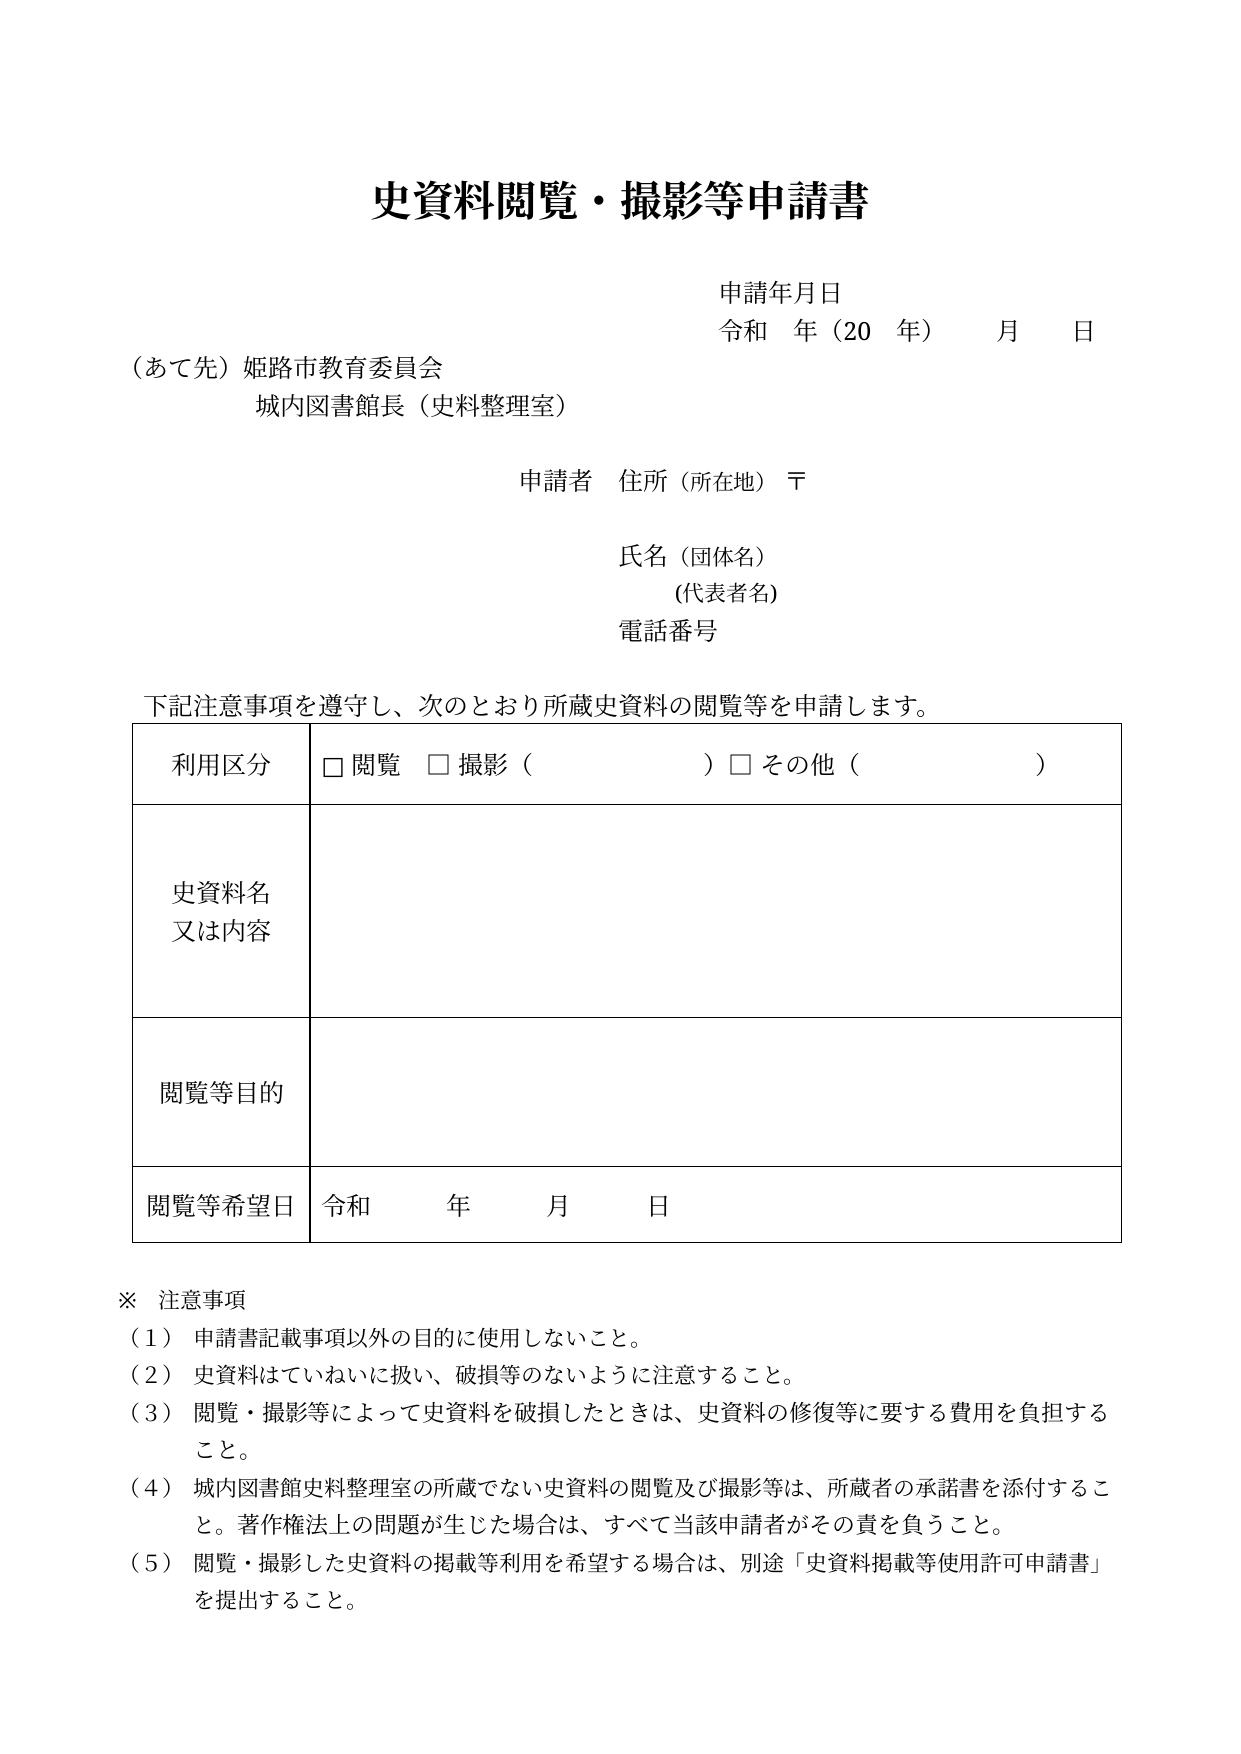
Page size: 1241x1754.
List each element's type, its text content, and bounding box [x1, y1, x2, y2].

text 申請年月日 [118, 273, 1124, 311]
list 閲覧・撮影等によって史資料を破損したときは、史資料の修復等に要する費用を負担すること。 [118, 1393, 1122, 1468]
list 史資料はていねいに扱い、破損等のないように注意すること。 [118, 1355, 1122, 1393]
list 閲覧・撮影した史資料の掲載等利用を希望する場合は、別途「史資料掲載等使用許可申請書」を提出すること。 [118, 1543, 1122, 1618]
table_cell [311, 805, 1121, 1017]
text 城内図書館長（史料整理室） [118, 386, 1192, 423]
text (代表者名) [118, 573, 1192, 611]
text 下記注意事項を遵守し、次のとおり所蔵史資料の閲覧等を申請します。 [118, 686, 1122, 723]
text 令和 年（20 年） 月 日 [118, 311, 1124, 348]
table_header □ 閲覧 □ 撮影（ ）□ その他（ ） [311, 724, 1121, 804]
table_cell [311, 1018, 1121, 1166]
list 城内図書館史料整理室の所蔵でない史資料の閲覧及び撮影等は、所蔵者の承諾書を添付すること。著作権法上の問題が生じた場合は、すべて当該申請者がその責を負うこと。 [118, 1468, 1122, 1543]
text ※ 注意事項 [118, 1280, 1122, 1318]
table_cell 令和 年 月 日 [311, 1167, 1121, 1242]
table_cell 閲覧等目的 [133, 1018, 309, 1166]
text 申請者 住所（所在地） 〒 [118, 461, 1192, 498]
text 氏名（団体名） [118, 536, 1192, 573]
text 史資料閲覧・撮影等申請書 [118, 161, 1122, 236]
table_cell 史資料名 又は内容 [133, 805, 309, 1017]
text （あて先）姫路市教育委員会 [118, 348, 1192, 386]
list 申請書記載事項以外の目的に使用しないこと。 [118, 1318, 1122, 1355]
table_cell 閲覧等希望日 [133, 1167, 309, 1242]
text 電話番号 [118, 611, 1192, 648]
table_header 利用区分 [133, 724, 309, 804]
